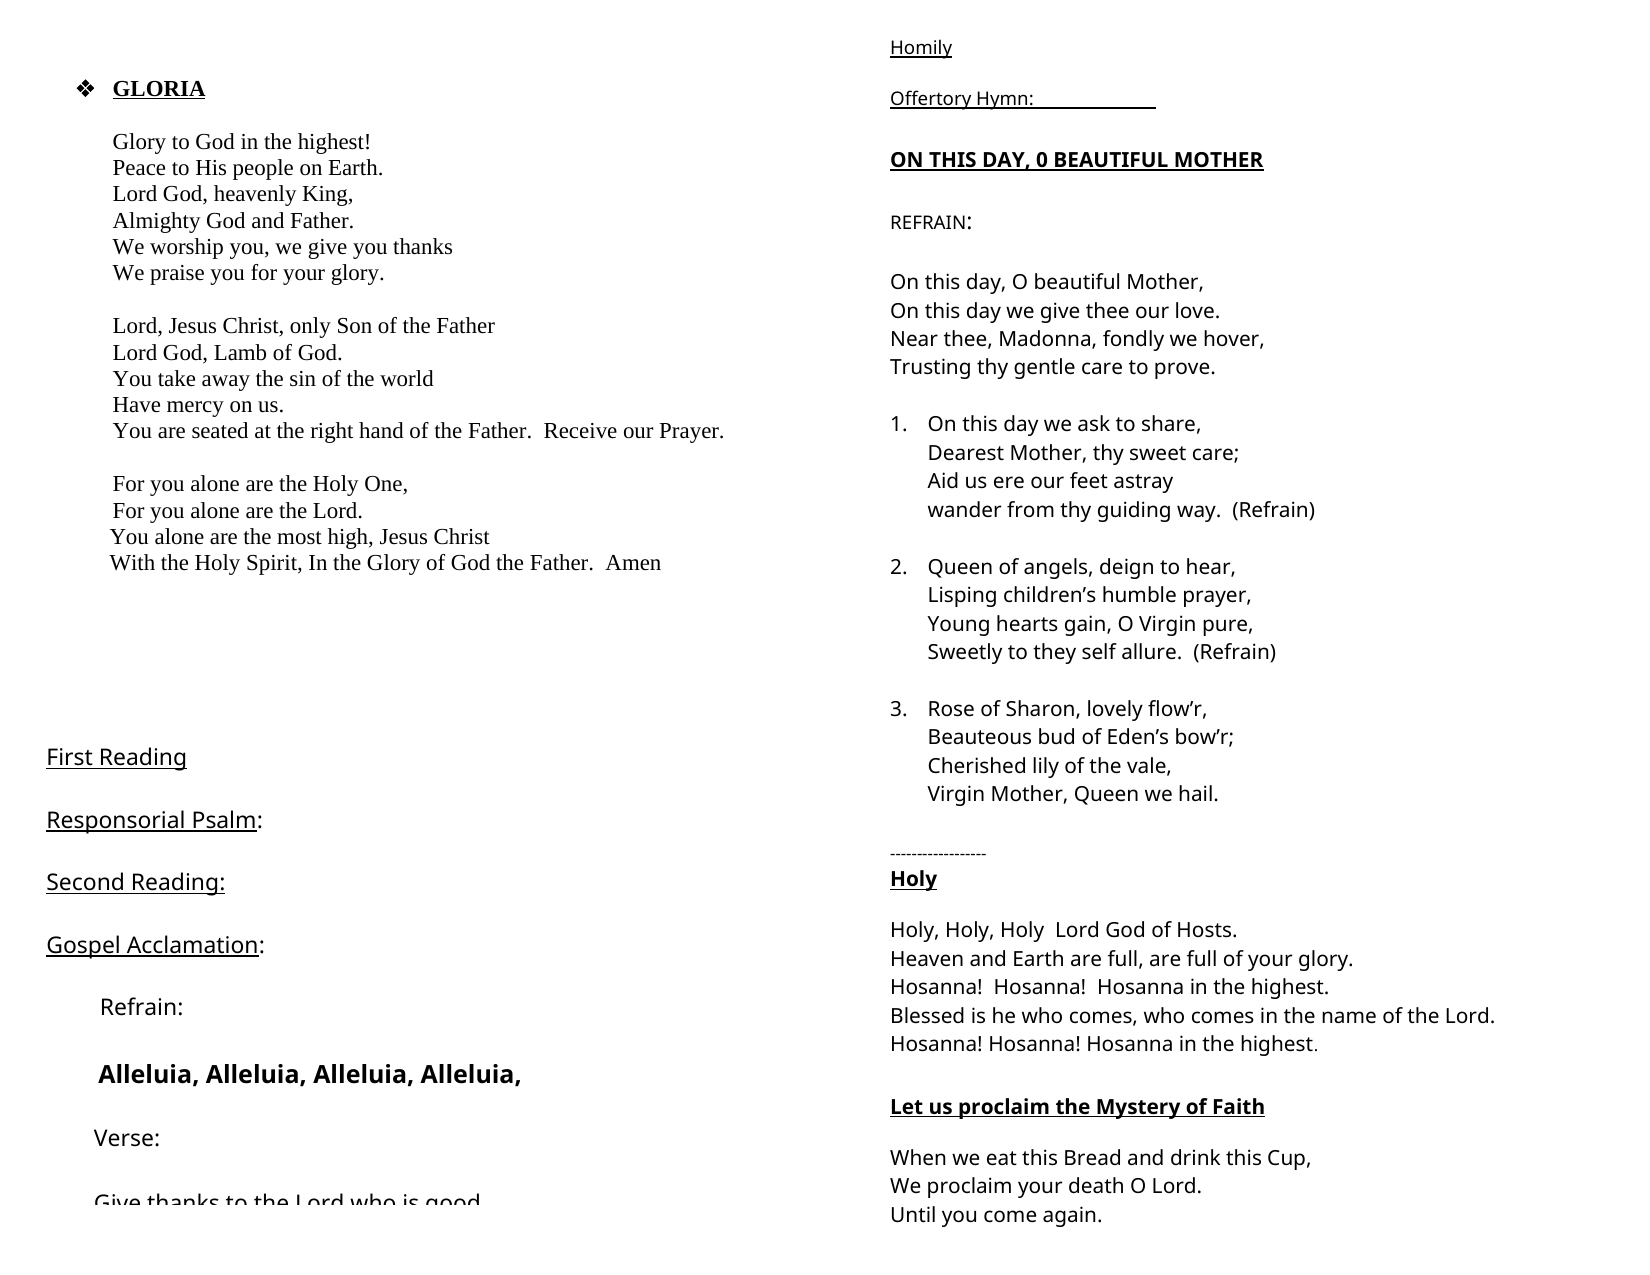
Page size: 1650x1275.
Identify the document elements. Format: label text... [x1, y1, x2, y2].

list Peace to His people on Earth. [112, 154, 749, 180]
list We praise you for your glory. [112, 259, 749, 286]
text You alone are the most high, Jesus Christ [75, 523, 749, 549]
list Glory to God in the highest! [112, 128, 749, 154]
list Almighty God and Father. [112, 207, 749, 233]
list You take away the sin of the world [112, 365, 749, 391]
list You are seated at the right hand of the Father. Receive our Prayer. [112, 418, 749, 444]
list Have mercy on us. [112, 391, 749, 418]
list For you alone are the Lord. [112, 497, 749, 523]
list GLORIA [75, 75, 749, 101]
list Lord, Jesus Christ, only Son of the Father [112, 312, 749, 338]
list Lord God, heavenly King, [112, 180, 749, 207]
list For you alone are the Holy One, [112, 470, 749, 497]
list We worship you, we give you thanks [112, 233, 749, 259]
list Lord God, Lamb of God. [112, 338, 749, 365]
text With the Holy Spirit, In the Glory of God the Father. Amen [75, 549, 749, 576]
